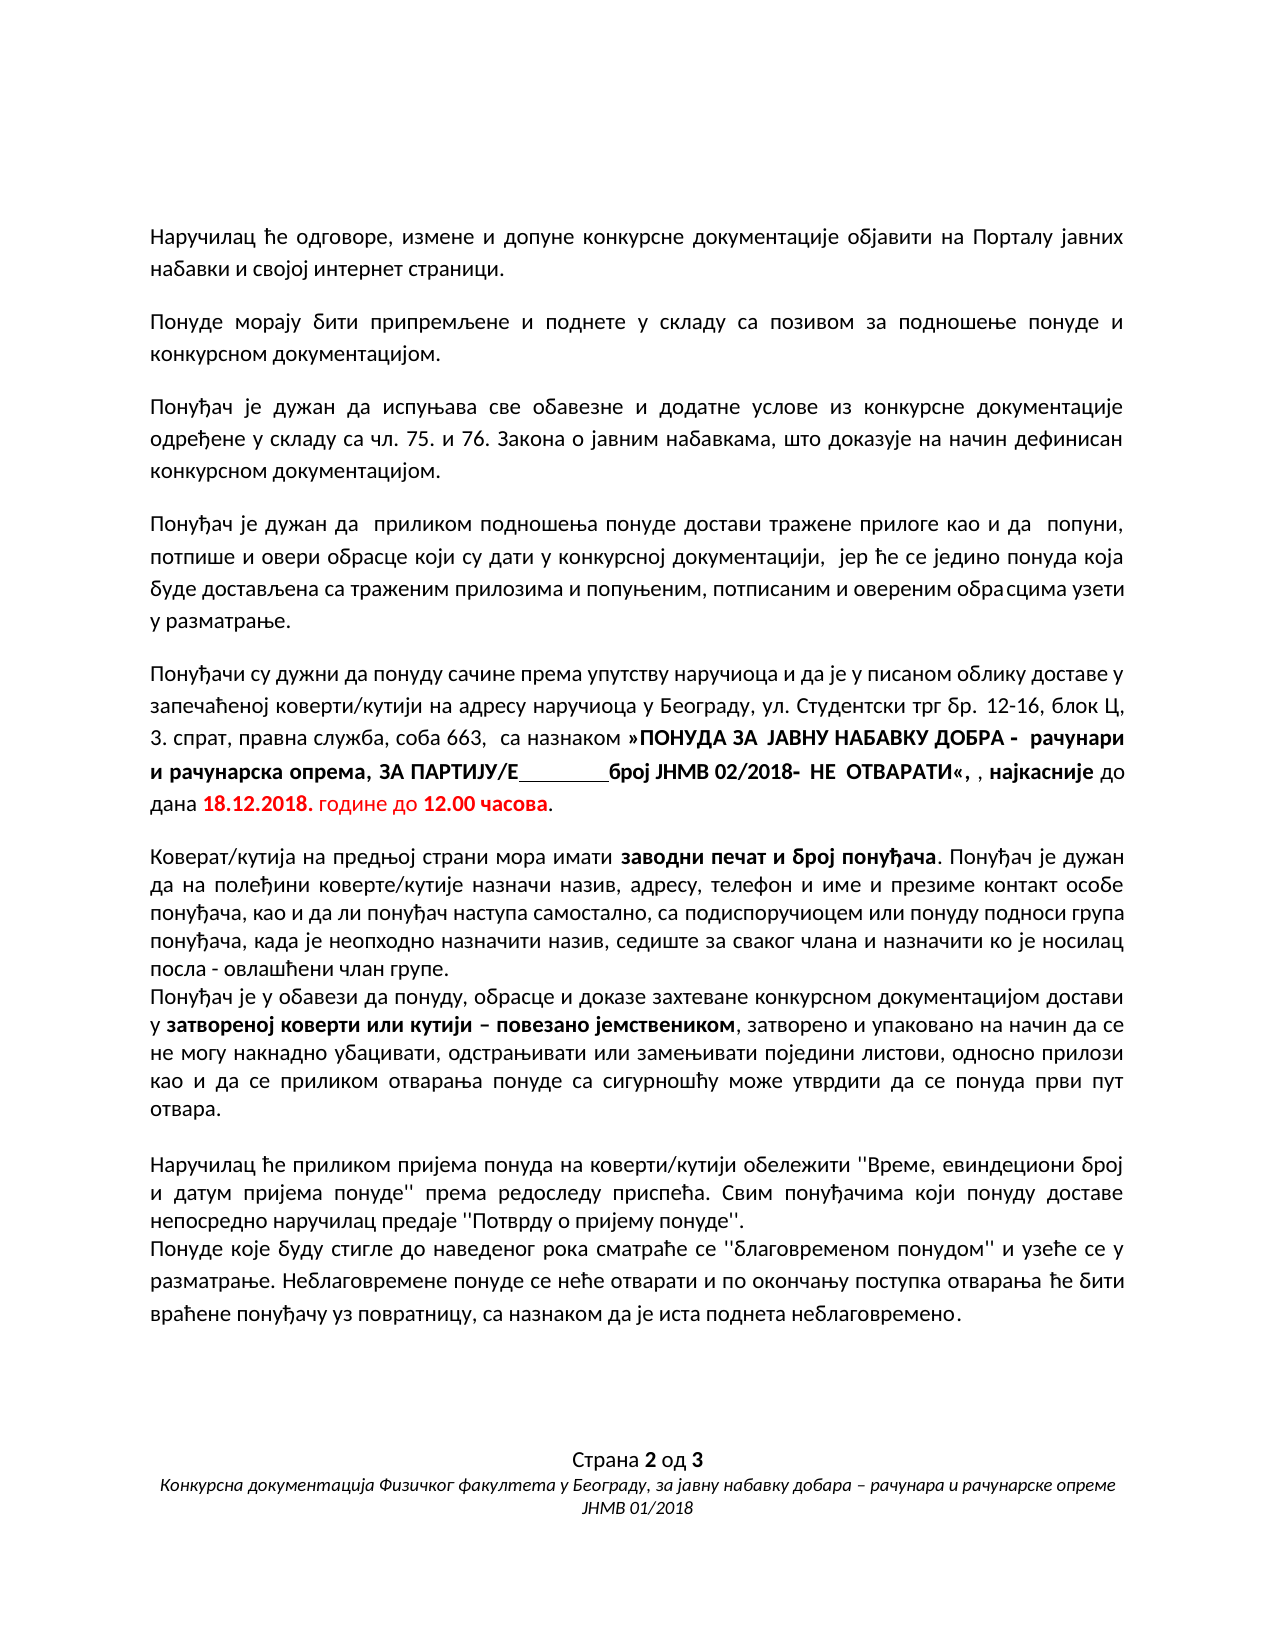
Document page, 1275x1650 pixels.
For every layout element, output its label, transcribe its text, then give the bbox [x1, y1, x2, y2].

text Понуђач је дужан да приликом подношења понуде достави тражене прилоге као и да попуни, потпише и овери обрасце који су дати у конкурсној документацији, јер ће се једино понуда која буде достављена са траженим прилозима и попуњеним, потписаним и овереним обрасцима узети у разматрање. [150, 509, 1125, 634]
list Понуђач је у обавези да понуду, обрасце и доказе захтеване конкурсном документацијом достави у затвореној коверти или кутији – повезано јемствеником, затворено и упаковано на начин да се не могу накнадно убацивати, одстрањивати или замењивати поједини листови, односно прилози као и да се приликом отварања понуде са сигурношћу може утврдити да се понуда први пут отвара. [150, 982, 1125, 1122]
text Понуде морају бити припремљене и поднете у складу са позивом за подношење понуде и конкурсном документацијом. [150, 307, 1125, 367]
text Наручилац ће одговоре, измене и допуне конкурсне документације објавити на Порталу јавних набавки и својој интернет страници. [150, 222, 1125, 282]
list Наручилац ће приликом пријема понуда на коверти/кутији обележити ''Време, евиндециони број и датум пријема понуде'' према редоследу приспећа. Свим понуђачима који понуду доставе непосредно наручилац предаје ''Потврду о пријему понуде''. [150, 1150, 1125, 1234]
text Понуђачи су дужни да понуду сачине према упутству наручиоца и да је у писаном облику доставе у запечаћеној коверти/кутији на адресу наручиоца у Београду, ул. Студентски трг бр. 12-16, блок Ц, 3. спрат, правна служба, соба 663, са назнаком »ПОНУДА ЗА ЈАВНУ НАБАВКУ ДОБРА ‐ рачунари и рачунарска опрема, ЗА ПАРТИЈУ/Е број ЈНМВ 02/2018‐ НЕ ОТВАРАТИ«, , најкасније до дана 18.12.2018. године до 12.00 часова. [150, 659, 1125, 817]
text Понуђач је дужан да испуњава све обавезне и додатне услове из конкурсне документације одређене у складу са чл. 75. и 76. Закона о јавним набавкама, што доказује на начин дефинисан конкурсном документацијом. [150, 392, 1125, 484]
text Понуде које буду стигле до наведеног рока сматраће се ''благовременом понудом'' и узеће се у разматрање. Неблаговремене понуде се неће отварати и по окончању поступка отварања ће бити враћене понуђачу уз повратницу, са назнаком да је иста поднета неблаговремено. [150, 1234, 1125, 1327]
list Коверат/кутија на предњој страни мора имати заводни печат и број понуђача. Понуђач је дужан да на полеђини коверте/кутије назначи назив, адресу, телефон и име и презиме контакт особе понуђача, као и да ли понуђач наступа самостално, са подиспоручиоцем или понуду подноси група понуђача, када је неопходно назначити назив, седиште за сваког члана и назначити ко је носилац посла - овлашћени члан групе. [150, 842, 1125, 982]
